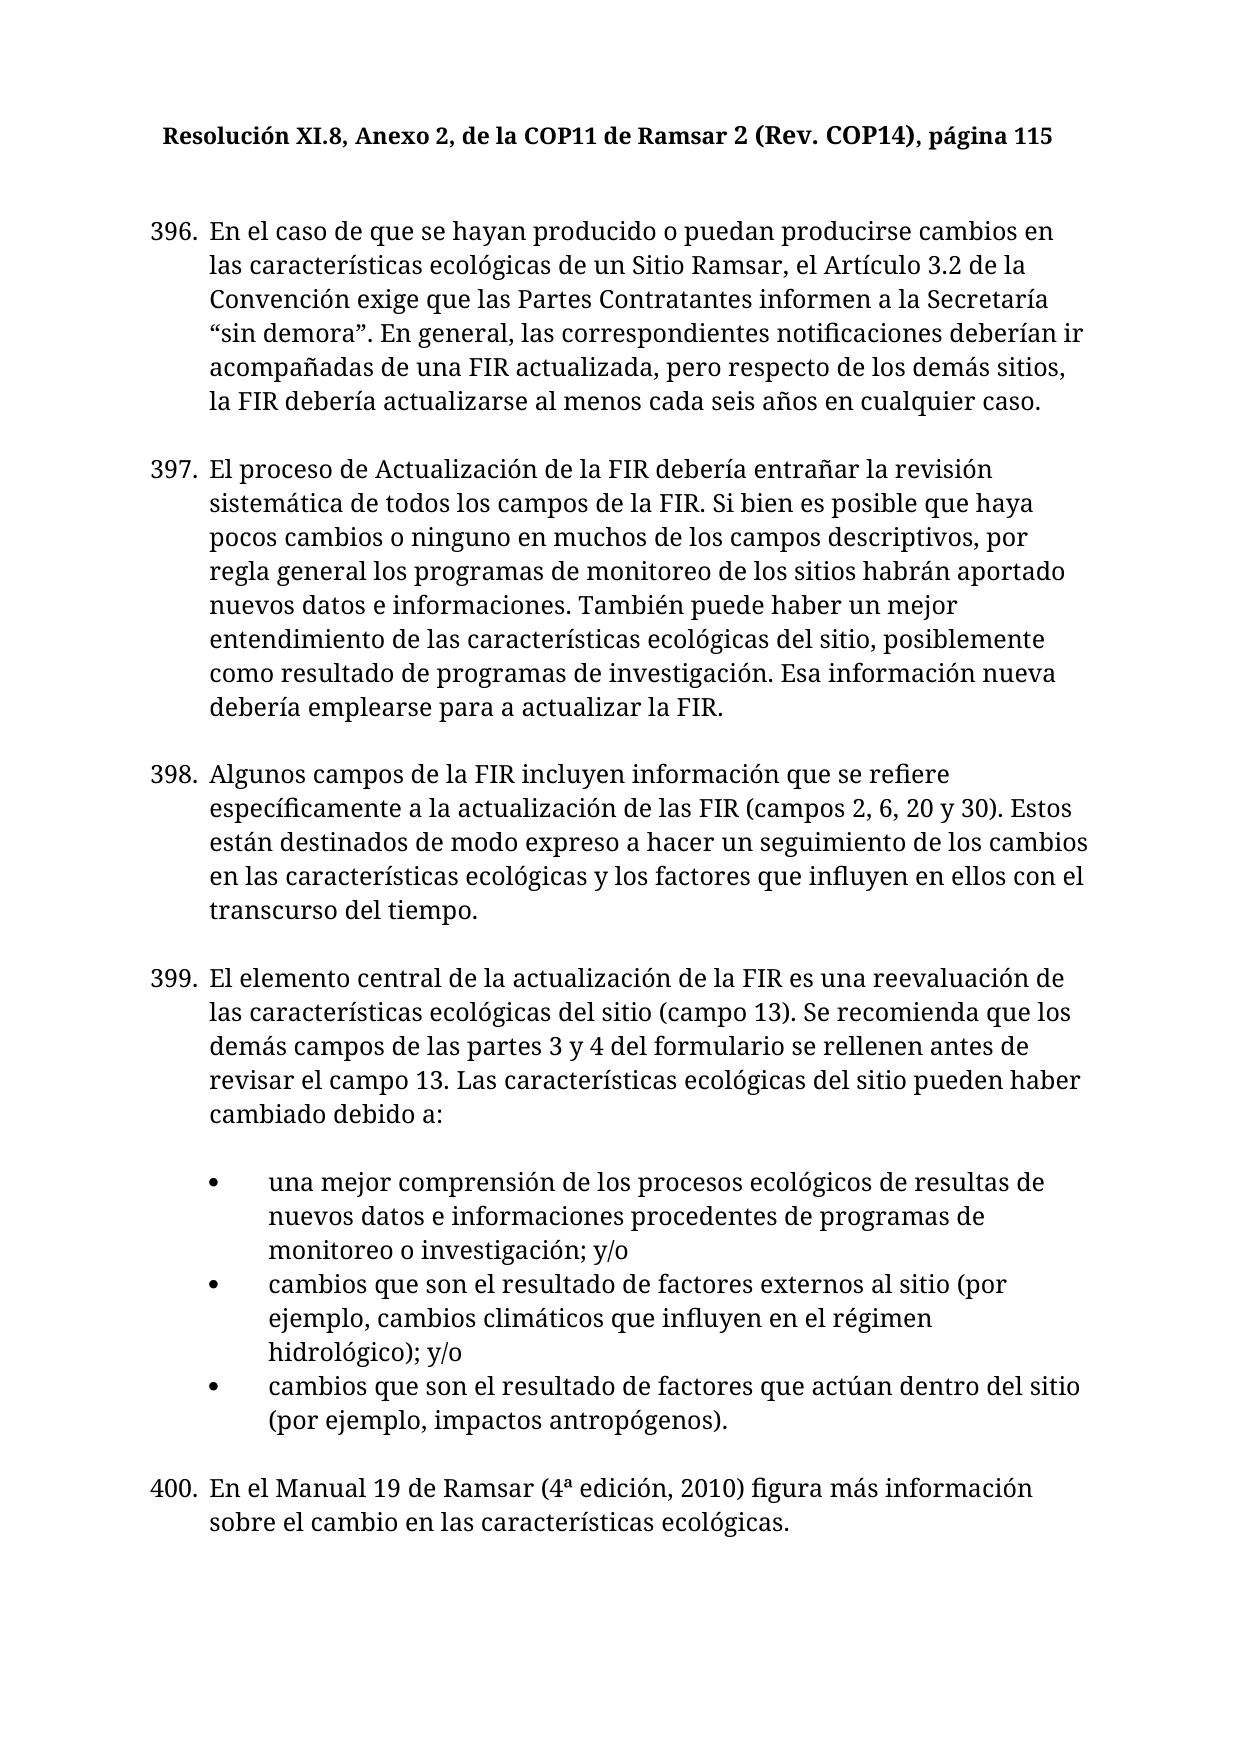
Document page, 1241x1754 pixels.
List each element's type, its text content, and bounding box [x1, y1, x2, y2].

text 397. El proceso de Actualización de la FIR debería entrañar la revisión sistemática de todos los campos de la FIR. Si bien es posible que haya pocos cambios o ninguno en muchos de los campos descriptivos, por regla general los programas de monitoreo de los sitios habrán aportado nuevos datos e informaciones. También puede haber un mejor entendimiento de las características ecológicas del sitio, posiblemente como resultado de programas de investigación. Esa información nueva debería emplearse para a actualizar la FIR. [150, 452, 1090, 723]
text 396. En el caso de que se hayan producido o puedan producirse cambios en las características ecológicas de un Sitio Ramsar, el Artículo 3.2 de la Convención exige que las Partes Contratantes informen a la Secretaría “sin demora”. En general, las correspondientes notificaciones deberían ir acompañadas de una FIR actualizada, pero respecto de los demás sitios, la FIR debería actualizarse al menos cada seis años en cualquier caso. [150, 214, 1090, 418]
text 398. Algunos campos de la FIR incluyen información que se refiere específicamente a la actualización de las FIR (campos 2, 6, 20 y 30). Estos están destinados de modo expreso a hacer un seguimiento de los cambios en las características ecológicas y los factores que influyen en ellos con el transcurso del tiempo. [150, 757, 1090, 927]
list cambios que son el resultado de factores que actúan dentro del sitio (por ejemplo, impactos antropógenos). [209, 1369, 1090, 1437]
text 400. En el Manual 19 de Ramsar (4ª edición, 2010) figura más información sobre el cambio en las características ecológicas. [150, 1471, 1090, 1538]
list una mejor comprensión de los procesos ecológicos de resultas de nuevos datos e informaciones procedentes de programas de monitoreo o investigación; y/o [209, 1165, 1090, 1267]
text 399. El elemento central de la actualización de la FIR es una reevaluación de las características ecológicas del sitio (campo 13). Se recomienda que los demás campos de las partes 3 y 4 del formulario se rellenen antes de revisar el campo 13. Las características ecológicas del sitio pueden haber cambiado debido a: [150, 961, 1090, 1131]
list cambios que son el resultado de factores externos al sitio (por ejemplo, cambios climáticos que influyen en el régimen hidrológico); y/o [209, 1267, 1090, 1369]
